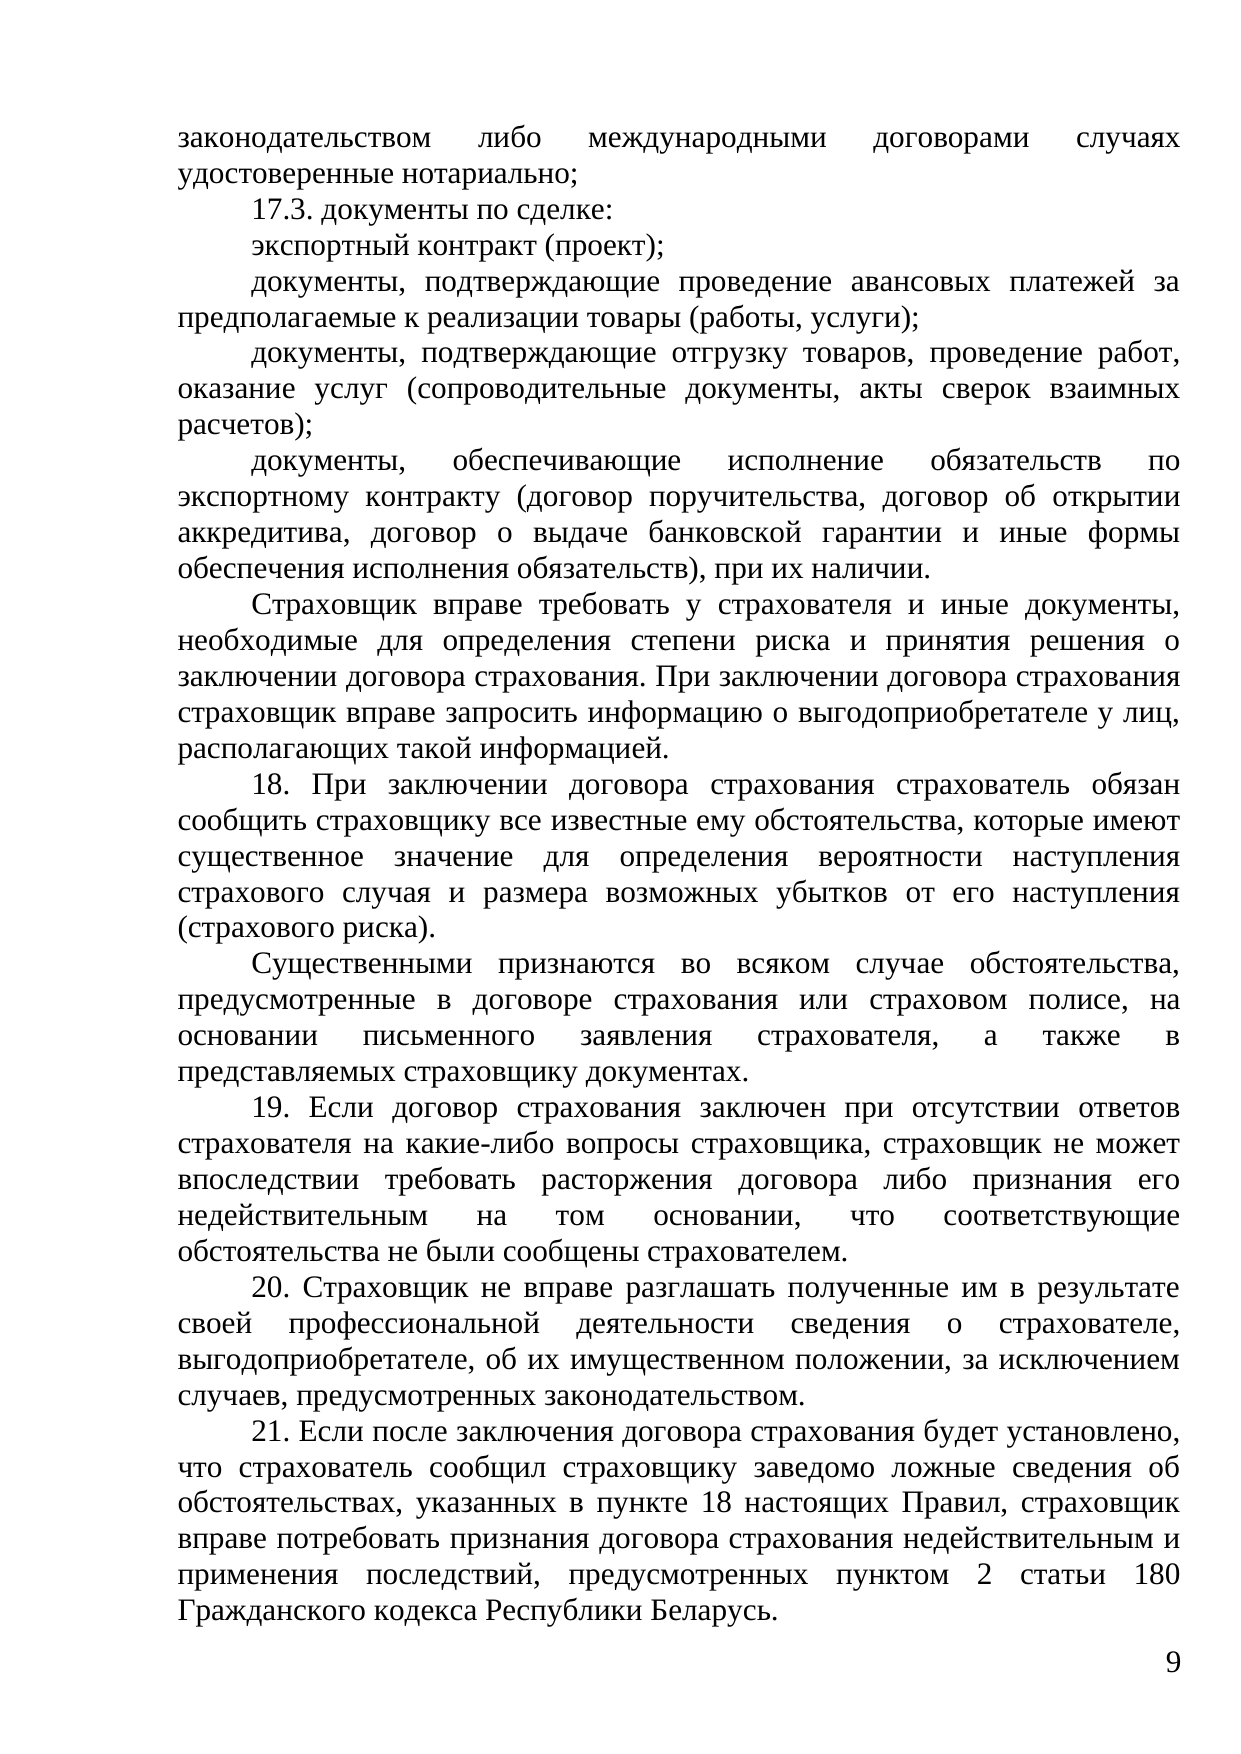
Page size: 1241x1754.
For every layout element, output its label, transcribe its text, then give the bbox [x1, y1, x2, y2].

text 19. Если договор страхования заключен при отсутствии ответов страхователя на какие-либо вопросы страховщика, страховщик не может впоследствии требовать расторжения договора либо признания его недействительным на том основании, что соответствующие обстоятельства не были сообщены страхователем. [177, 1088, 1181, 1268]
text Страховщик вправе требовать у страхователя и иные документы, необходимые для определения степени риска и принятия решения о заключении договора страхования. При заключении договора страхования страховщик вправе запросить информацию о выгодоприобретателе у лиц, располагающих такой информацией. [177, 585, 1181, 765]
text Существенными признаются во всяком случае обстоятельства, предусмотренные в договоре страхования или страховом полисе, на основании письменного заявления страхователя, а также в представляемых страховщику документах. [177, 945, 1181, 1088]
text 17.3. документы по сделке: [177, 190, 1181, 226]
text 21. Если после заключения договора страхования будет установлено, что страхователь сообщил страховщику заведомо ложные сведения об обстоятельствах, указанных в пункте 18 настоящих Правил, страховщик вправе потребовать признания договора страхования недействительным и применения последствий, предусмотренных пунктом 2 статьи 180 Гражданского кодекса Республики Беларусь. [177, 1412, 1181, 1627]
text экспортный контракт (проект); [177, 226, 1181, 262]
text документы, обеспечивающие исполнение обязательств по экспортному контракту (договор поручительства, договор об открытии аккредитива, договор о выдаче банковской гарантии и иные формы обеспечения исполнения обязательств), при их наличии. [177, 442, 1181, 585]
text документы, подтверждающие отгрузку товаров, проведение работ, оказание услуг (сопроводительные документы, акты сверок взаимных расчетов); [177, 334, 1181, 442]
text 20. Страховщик не вправе разглашать полученные им в результате своей профессиональной деятельности сведения о страхователе, выгодоприобретателе, об их имущественном положении, за исключением случаев, предусмотренных законодательством. [177, 1268, 1181, 1412]
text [177, 118, 1181, 190]
text 18. При заключении договора страхования страхователь обязан сообщить страховщику все известные ему обстоятельства, которые имеют существенное значение для определения вероятности наступления страхового случая и размера возможных убытков от его наступления (страхового риска). [177, 765, 1181, 945]
text документы, подтверждающие проведение авансовых платежей за предполагаемые к реализации товары (работы, услуги); [177, 262, 1181, 334]
